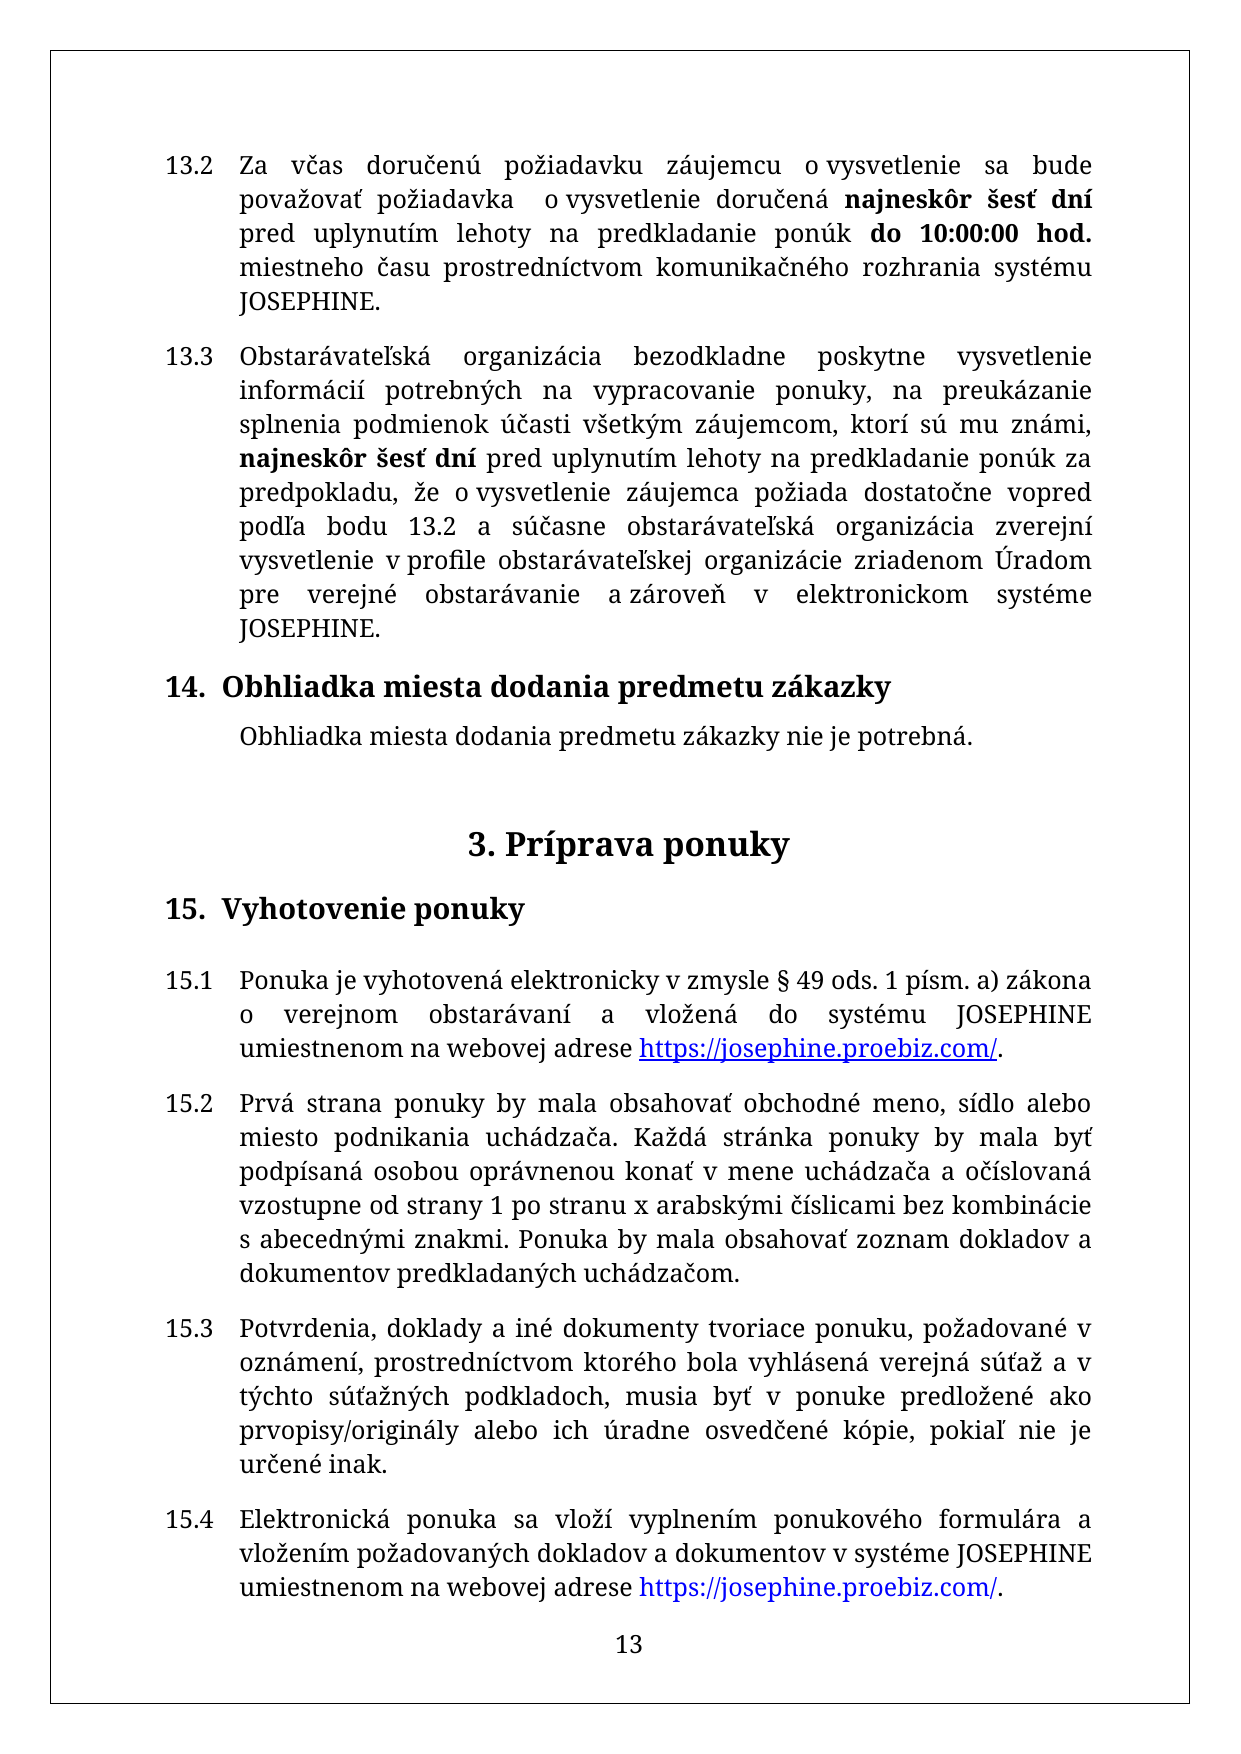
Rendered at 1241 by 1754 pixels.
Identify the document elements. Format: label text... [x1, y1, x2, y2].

subtitle Vyhotovenie ponuky [165, 888, 1093, 928]
list Za včas doručenú požiadavku záujemcu o vysvetlenie sa bude považovať požiadavka o vysvetlenie doručená najneskôr šesť dní pred uplynutím lehoty na predkladanie ponúk do 10:00:00 hod. miestneho času prostredníctvom komunikačného rozhrania systému JOSEPHINE. [165, 147, 1093, 318]
list Ponuka je vyhotovená elektronicky v zmysle § 49 ods. 1 písm. a) zákona o verejnom obstarávaní a vložená do systému JOSEPHINE umiestnenom na webovej adrese https://josephine.proebiz.com/. [165, 962, 1093, 1064]
subtitle 3. Príprava ponuky [165, 820, 1093, 866]
list Prvá strana ponuky by mala obsahovať obchodné meno, sídlo alebo miesto podnikania uchádzača. Každá stránka ponuky by mala byť podpísaná osobou oprávnenou konať v mene uchádzača a očíslovaná vzostupne od strany 1 po stranu x arabskými číslicami bez kombinácie s abecednými znakmi. Ponuka by mala obsahovať zoznam dokladov a dokumentov predkladaných uchádzačom. [165, 1085, 1093, 1290]
subtitle Obhliadka miesta dodania predmetu zákazky [165, 666, 1093, 706]
list Potvrdenia, doklady a iné dokumenty tvoriace ponuku, požadované v oznámení, prostredníctvom ktorého bola vyhlásená verejná súťaž a v týchto súťažných podkladoch, musia byť v ponuke predložené ako prvopisy/originály alebo ich úradne osvedčené kópie, pokiaľ nie je určené inak. [165, 1311, 1093, 1481]
list Obstarávateľská organizácia bezodkladne poskytne vysvetlenie informácií potrebných na vypracovanie ponuky, na preukázanie splnenia podmienok účasti všetkým záujemcom, ktorí sú mu známi, najneskôr šesť dní pred uplynutím lehoty na predkladanie ponúk za predpokladu, že o vysvetlenie záujemca požiada dostatočne vopred podľa bodu 13.2 a súčasne obstarávateľská organizácia zverejní vysvetlenie v profile obstarávateľskej organizácie zriadenom Úradom pre verejné obstarávanie a zároveň v elektronickom systéme JOSEPHINE. [165, 339, 1093, 645]
list Elektronická ponuka sa vloží vyplnením ponukového formulára a vložením požadovaných dokladov a dokumentov v systéme JOSEPHINE umiestnenom na webovej adrese https://josephine.proebiz.com/. [165, 1502, 1093, 1604]
text Obhliadka miesta dodania predmetu zákazky nie je potrebná. [239, 718, 1093, 752]
